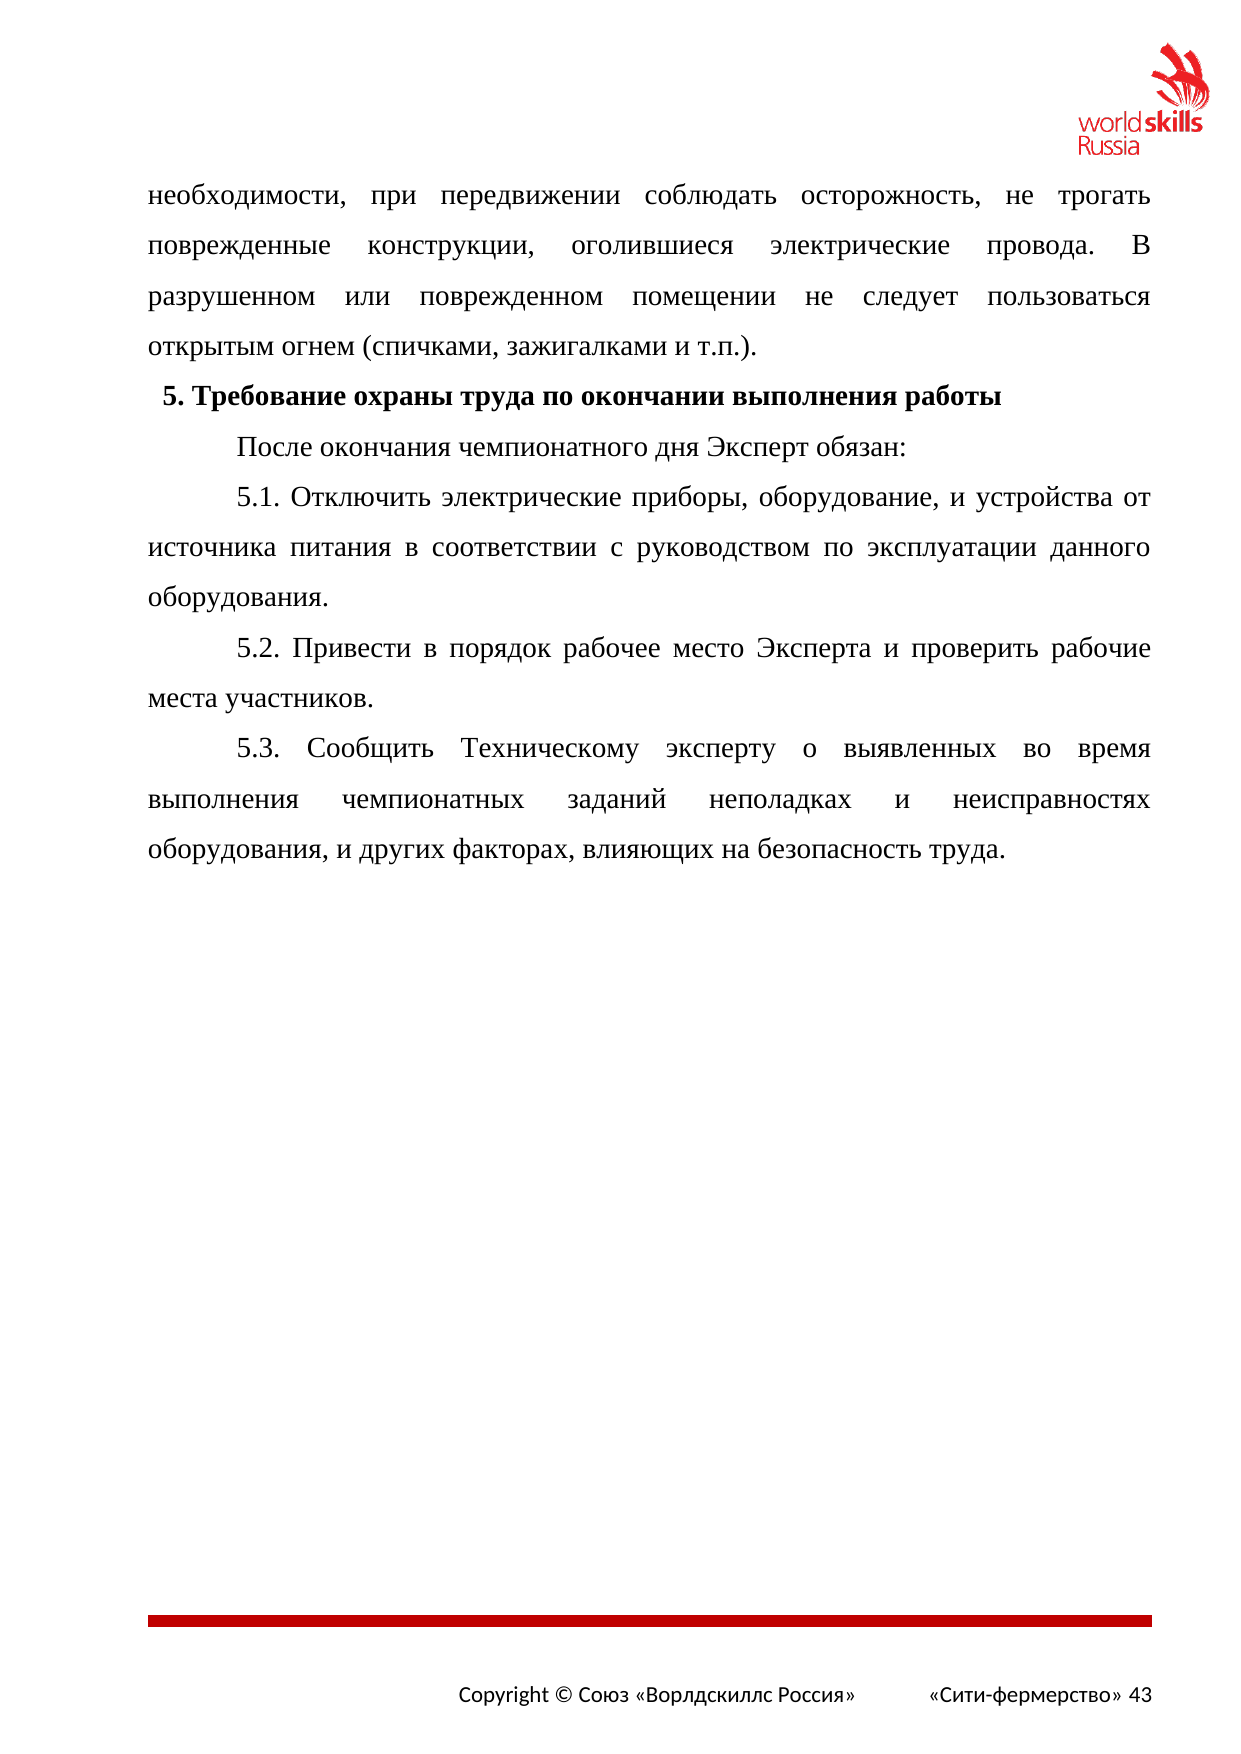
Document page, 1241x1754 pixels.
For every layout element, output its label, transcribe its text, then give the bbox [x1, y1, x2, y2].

text 5.3. Сообщить Техническому эксперту о выявленных во время выполнения чемпионатных заданий неполадках и неисправностях оборудования, и других факторах, влияющих на безопасность труда. [148, 731, 1152, 865]
text 5. Требование охраны труда по окончании выполнения работы [162, 378, 1152, 412]
text 5.2. Привести в порядок рабочее место Эксперта и проверить рабочие места участников. [148, 630, 1152, 714]
text После окончания чемпионатного дня Эксперт обязан: [148, 429, 1152, 462]
picture [1078, 42, 1235, 155]
text 5.1. Отключить электрические приборы, оборудование, и устройства от источника питания в соответствии с руководством по эксплуатации данного оборудования. [148, 479, 1152, 613]
